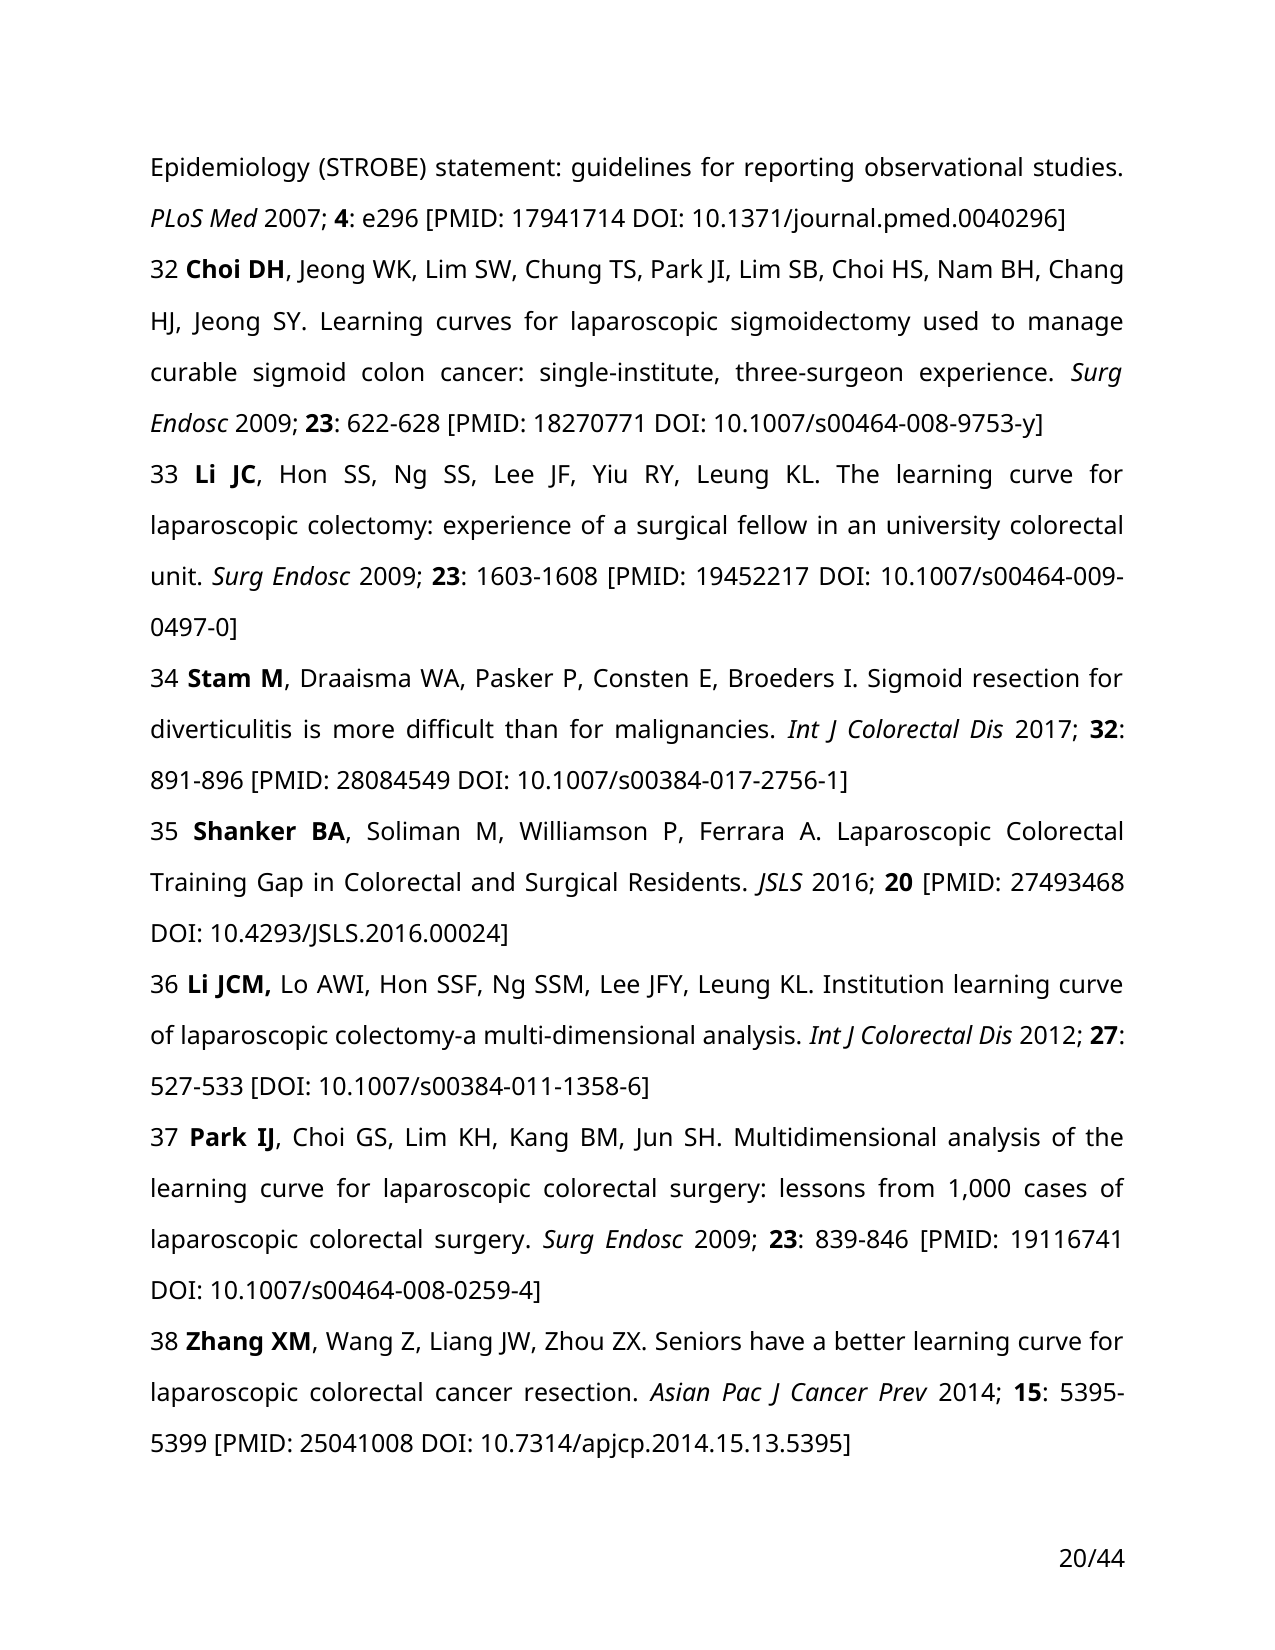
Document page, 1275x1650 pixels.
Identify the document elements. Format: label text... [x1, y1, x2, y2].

text 32 Choi DH, Jeong WK, Lim SW, Chung TS, Park JI, Lim SB, Choi HS, Nam BH, Chang HJ, Jeong SY. Learning curves for laparoscopic sigmoidectomy used to manage curable sigmoid colon cancer: single-institute, three-surgeon experience. Surg Endosc 2009; 23: 622-628 [PMID: 18270771 DOI: 10.1007/s00464-008-9753-y] [150, 252, 1125, 439]
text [150, 150, 1125, 235]
text 37 Park IJ, Choi GS, Lim KH, Kang BM, Jun SH. Multidimensional analysis of the learning curve for laparoscopic colorectal surgery: lessons from 1,000 cases of laparoscopic colorectal surgery. Surg Endosc 2009; 23: 839-846 [PMID: 19116741 DOI: 10.1007/s00464-008-0259-4] [150, 1120, 1125, 1307]
text 35 Shanker BA, Soliman M, Williamson P, Ferrara A. Laparoscopic Colorectal Training Gap in Colorectal and Surgical Residents. JSLS 2016; 20 [PMID: 27493468 DOI: 10.4293/JSLS.2016.00024] [150, 813, 1125, 950]
text 33 Li JC, Hon SS, Ng SS, Lee JF, Yiu RY, Leung KL. The learning curve for laparoscopic colectomy: experience of a surgical fellow in an university colorectal unit. Surg Endosc 2009; 23: 1603-1608 [PMID: 19452217 DOI: 10.1007/s00464-009-0497-0] [150, 456, 1125, 643]
text 36 Li JCM, Lo AWI, Hon SSF, Ng SSM, Lee JFY, Leung KL. Institution learning curve of laparoscopic colectomy-a multi-dimensional analysis. Int J Colorectal Dis 2012; 27: 527-533 [DOI: 10.1007/s00384-011-1358-6] [150, 967, 1125, 1103]
text 38 Zhang XM, Wang Z, Liang JW, Zhou ZX. Seniors have a better learning curve for laparoscopic colorectal cancer resection. Asian Pac J Cancer Prev 2014; 15: 5395-5399 [PMID: 25041008 DOI: 10.7314/apjcp.2014.15.13.5395] [150, 1324, 1125, 1460]
text 34 Stam M, Draaisma WA, Pasker P, Consten E, Broeders I. Sigmoid resection for diverticulitis is more difficult than for malignancies. Int J Colorectal Dis 2017; 32: 891-896 [PMID: 28084549 DOI: 10.1007/s00384-017-2756-1] [150, 660, 1125, 797]
